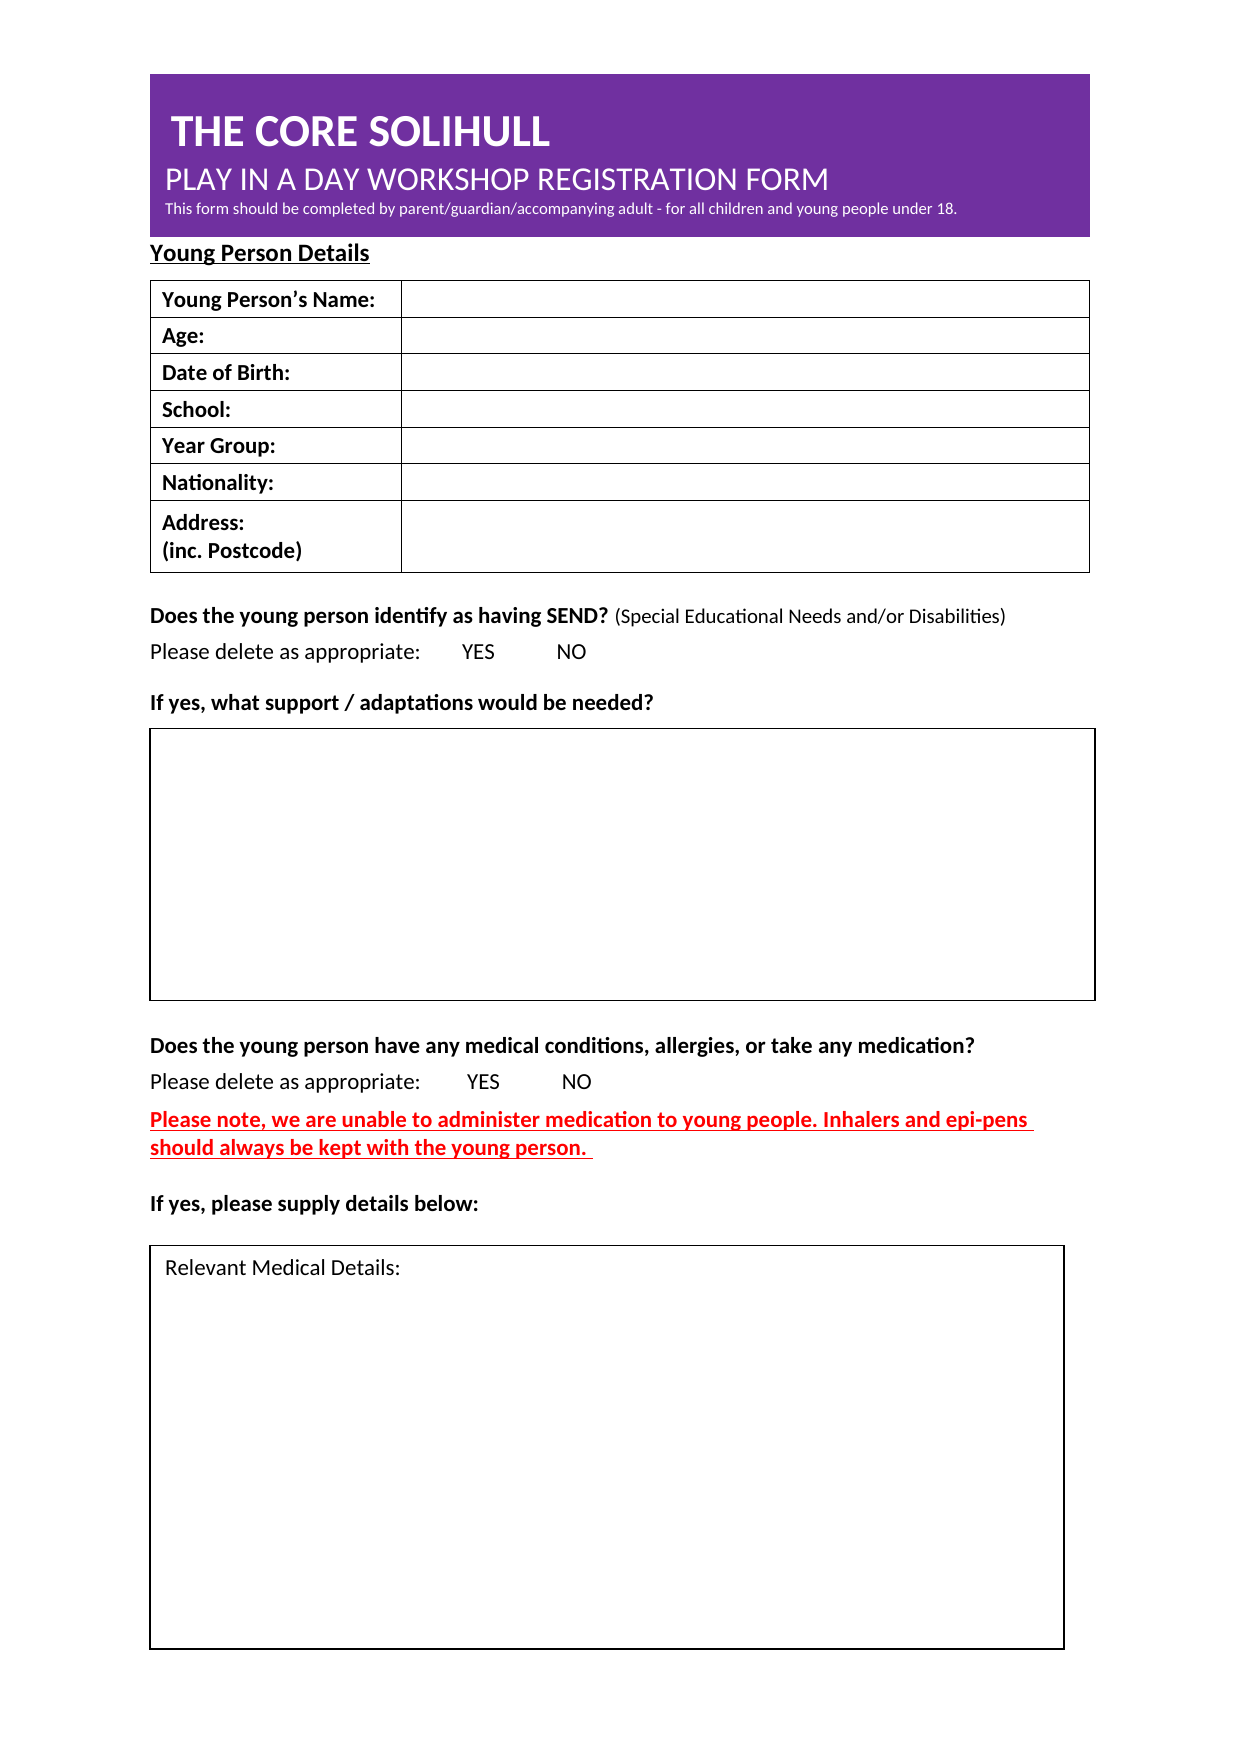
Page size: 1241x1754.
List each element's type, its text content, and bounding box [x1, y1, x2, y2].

text Please delete as appropriate: YES NO [150, 637, 1090, 665]
table_cell [402, 391, 1089, 427]
table_header Young Person’s Name: [151, 281, 401, 317]
text Does the young person identify as having SEND? (Special Educational Needs and/or Disabilities) [150, 601, 1090, 629]
table_cell [402, 354, 1089, 390]
text Does the young person have any medical conditions, allergies, or take any medication? [150, 1032, 1090, 1060]
table_cell [402, 318, 1089, 353]
table_cell [402, 501, 1089, 572]
table_cell Year Group: [151, 428, 401, 463]
table_header [402, 281, 1089, 317]
table_cell [402, 428, 1089, 463]
text Young Person Details [150, 237, 1090, 267]
table_cell Date of Birth: [151, 354, 401, 390]
table_cell Address: (inc. Postcode) [151, 501, 401, 572]
table_cell Age: [151, 318, 401, 353]
table_cell [402, 464, 1089, 500]
text Please note, we are unable to administer medication to young people. Inhalers and epi-pens should always be kept with the young person. [150, 1106, 1090, 1162]
table_cell Nationality: [151, 464, 401, 500]
text Please delete as appropriate: YES NO [150, 1067, 1090, 1095]
table_cell School: [151, 391, 401, 427]
text If yes, what support / adaptations would be needed? [150, 688, 1090, 716]
text If yes, please supply details below: [150, 1189, 1090, 1218]
